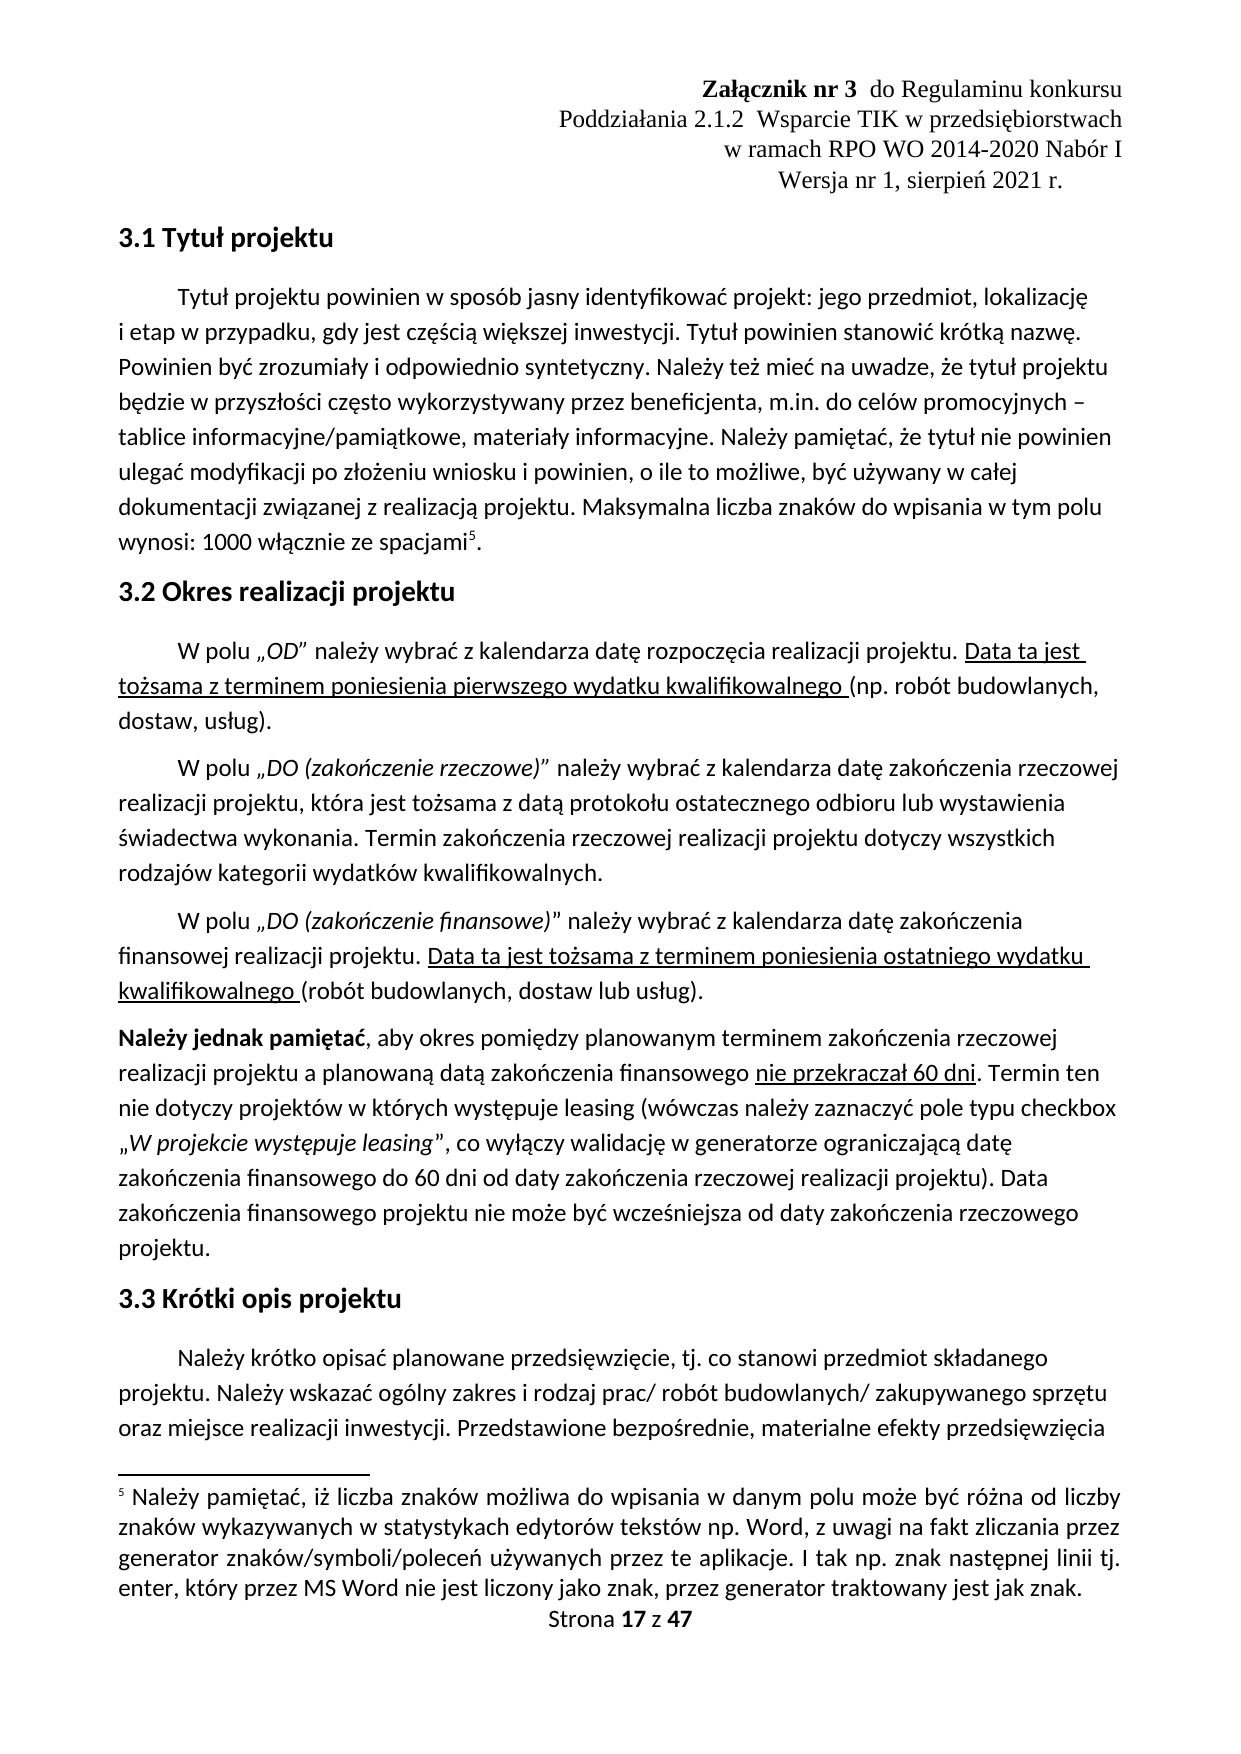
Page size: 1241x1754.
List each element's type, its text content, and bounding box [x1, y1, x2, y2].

text W polu „DO (zakończenie rzeczowe)” należy wybrać z kalendarza datę zakończenia rzeczowej realizacji projektu, która jest tożsama z datą protokołu ostatecznego odbioru lub wystawienia świadectwa wykonania. Termin zakończenia rzeczowej realizacji projektu dotyczy wszystkich rodzajów kategorii wydatków kwalifikowalnych. [118, 752, 1122, 888]
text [118, 1342, 1122, 1442]
text W polu „OD” należy wybrać z kalendarza datę rozpoczęcia realizacji projektu. Data ta jest tożsama z terminem poniesienia pierwszego wydatku kwalifikowalnego (np. robót budowlanych, dostaw, usług). [118, 635, 1122, 735]
subtitle 3.2 Okres realizacji projektu [118, 573, 1122, 609]
text Tytuł projektu powinien w sposób jasny identyfikować projekt: jego przedmiot, lokalizację i etap w przypadku, gdy jest częścią większej inwestycji. Tytuł powinien stanowić krótką nazwę. Powinien być zrozumiały i odpowiednio syntetyczny. Należy też mieć na uwadze, że tytuł projektu będzie w przyszłości często wykorzystywany przez beneficjenta, m.in. do celów promocyjnych – tablice informacyjne/pamiątkowe, materiały informacyjne. Należy pamiętać, że tytuł nie powinien ulegać modyfikacji po złożeniu wniosku i powinien, o ile to możliwe, być używany w całej dokumentacji związanej z realizacją projektu. Maksymalna liczba znaków do wpisania w tym polu wynosi: 1000 włącznie ze spacjami. [118, 281, 1122, 556]
text Należy jednak pamiętać, aby okres pomiędzy planowanym terminem zakończenia rzeczowej realizacji projektu a planowaną datą zakończenia finansowego nie przekraczał 60 dni. Termin ten nie dotyczy projektów w których występuje leasing (wówczas należy zaznaczyć pole typu checkbox „W projekcie występuje leasing”, co wyłączy walidację w generatorze ograniczającą datę zakończenia finansowego do 60 dni od daty zakończenia rzeczowej realizacji projektu). Data zakończenia finansowego projektu nie może być wcześniejsza od daty zakończenia rzeczowego projektu. [118, 1022, 1122, 1263]
subtitle 3.3 Krótki opis projektu [118, 1280, 1122, 1316]
subtitle 3.1 Tytuł projektu [118, 219, 1122, 254]
text W polu „DO (zakończenie finansowe)” należy wybrać z kalendarza datę zakończenia finansowej realizacji projektu. Data ta jest tożsama z terminem poniesienia ostatniego wydatku kwalifikowalnego (robót budowlanych, dostaw lub usług). [118, 905, 1122, 1005]
